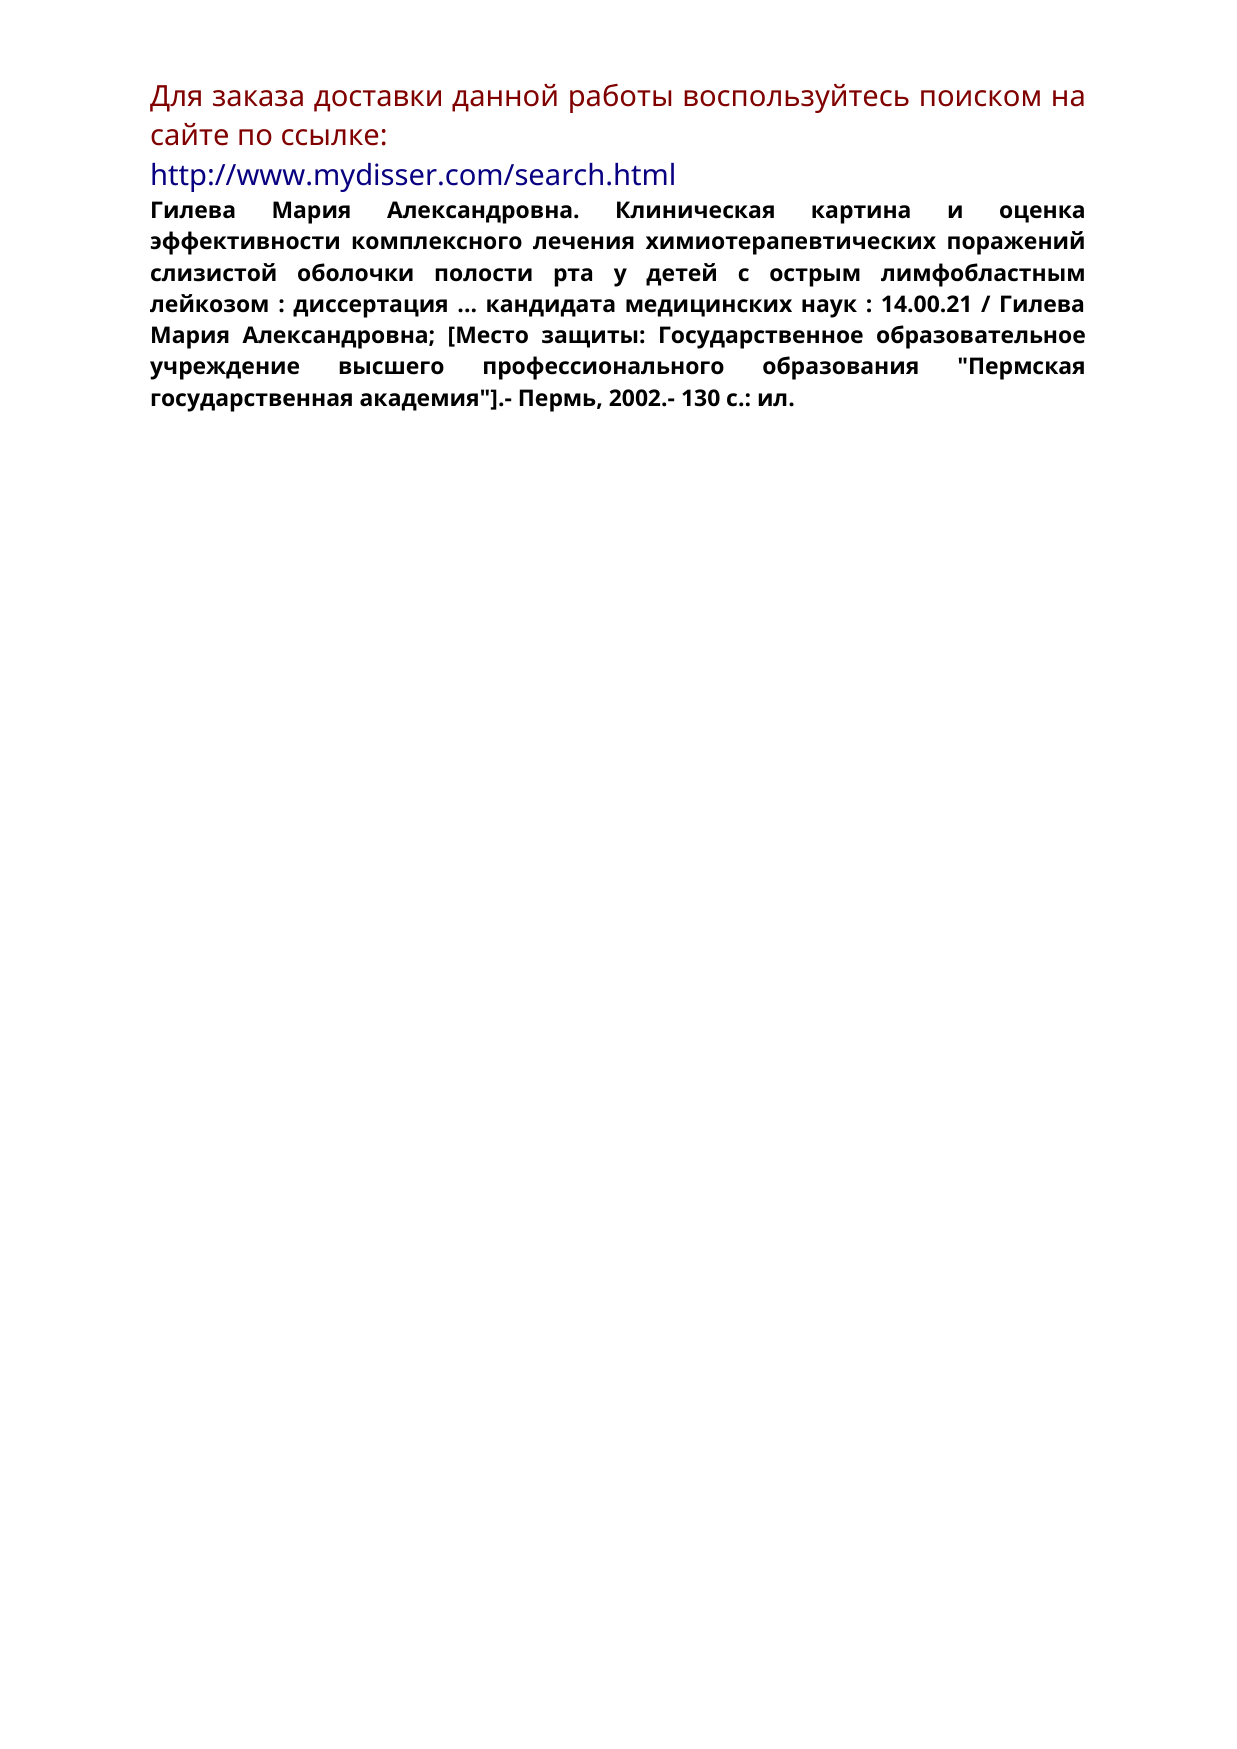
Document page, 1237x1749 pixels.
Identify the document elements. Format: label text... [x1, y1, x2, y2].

text Гилева Мария Александровна. Клиническая картина и оценка эффективности комплексного лечения химиотерапевтических поражений слизистой оболочки полости рта у детей с острым лимфобластным лейкозом : диссертация ... кандидата медицинских наук : 14.00.21 / Гилева Мария Александровна; [Место защиты: Государственное образовательное учреждение высшего профессионального образования "Пермская государственная академия"].- Пермь, 2002.- 130 с.: ил. [150, 194, 1086, 413]
